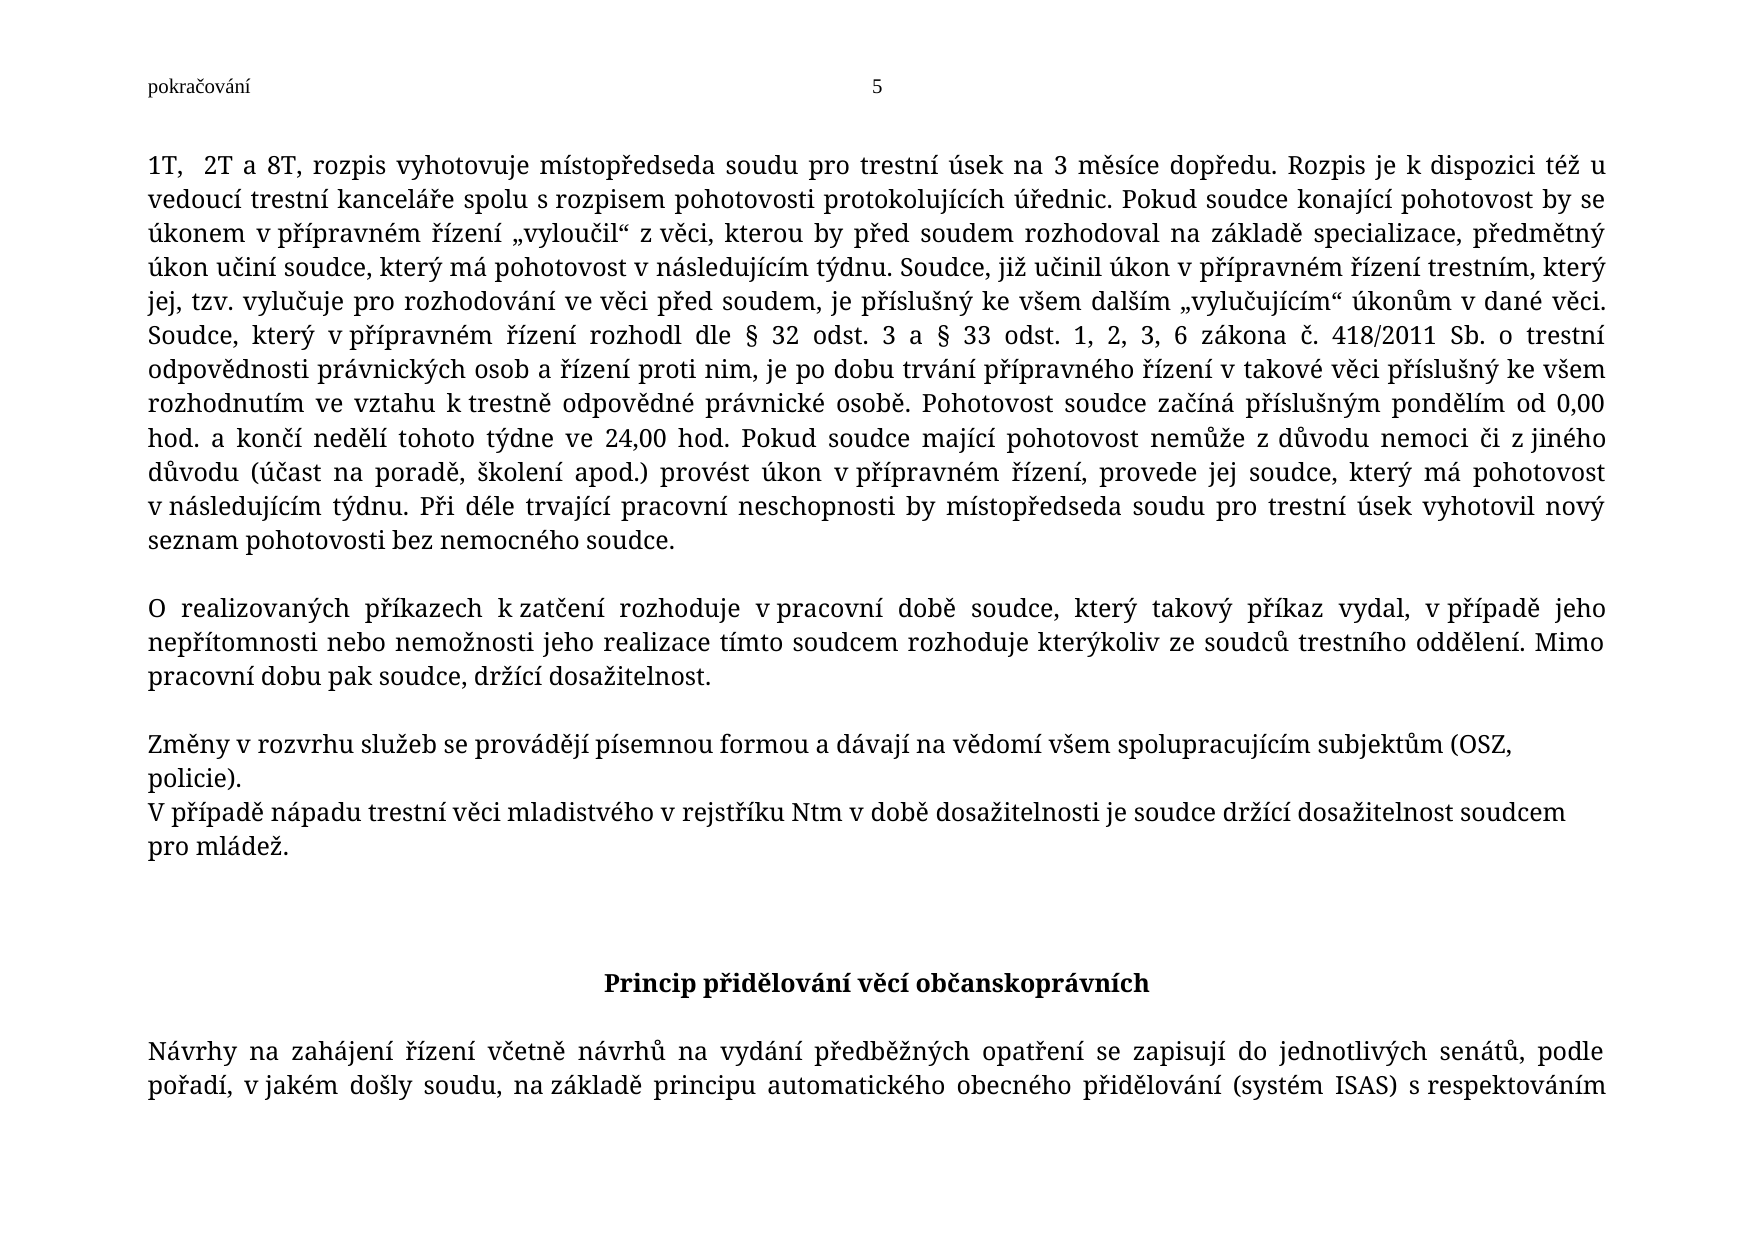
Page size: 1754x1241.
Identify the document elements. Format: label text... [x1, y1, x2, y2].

text Princip přidělování věcí občanskoprávních [148, 965, 1606, 999]
text Změny v rozvrhu služeb se provádějí písemnou formou a dávají na vědomí všem spolupracujícím subjektům (OSZ, policie). [148, 727, 1606, 795]
text V případě nápadu trestní věci mladistvého v rejstříku Ntm v době dosažitelnosti je soudce držící dosažitelnost soudcem pro mládež. [148, 795, 1606, 863]
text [148, 1033, 1606, 1101]
text O realizovaných příkazech k zatčení rozhoduje v pracovní době soudce, který takový příkaz vydal, v případě jeho nepřítomnosti nebo nemožnosti jeho realizace tímto soudcem rozhoduje kterýkoliv ze soudců trestního oddělení. Mimo pracovní dobu pak soudce, držící dosažitelnost. [148, 591, 1606, 693]
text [148, 148, 1606, 556]
